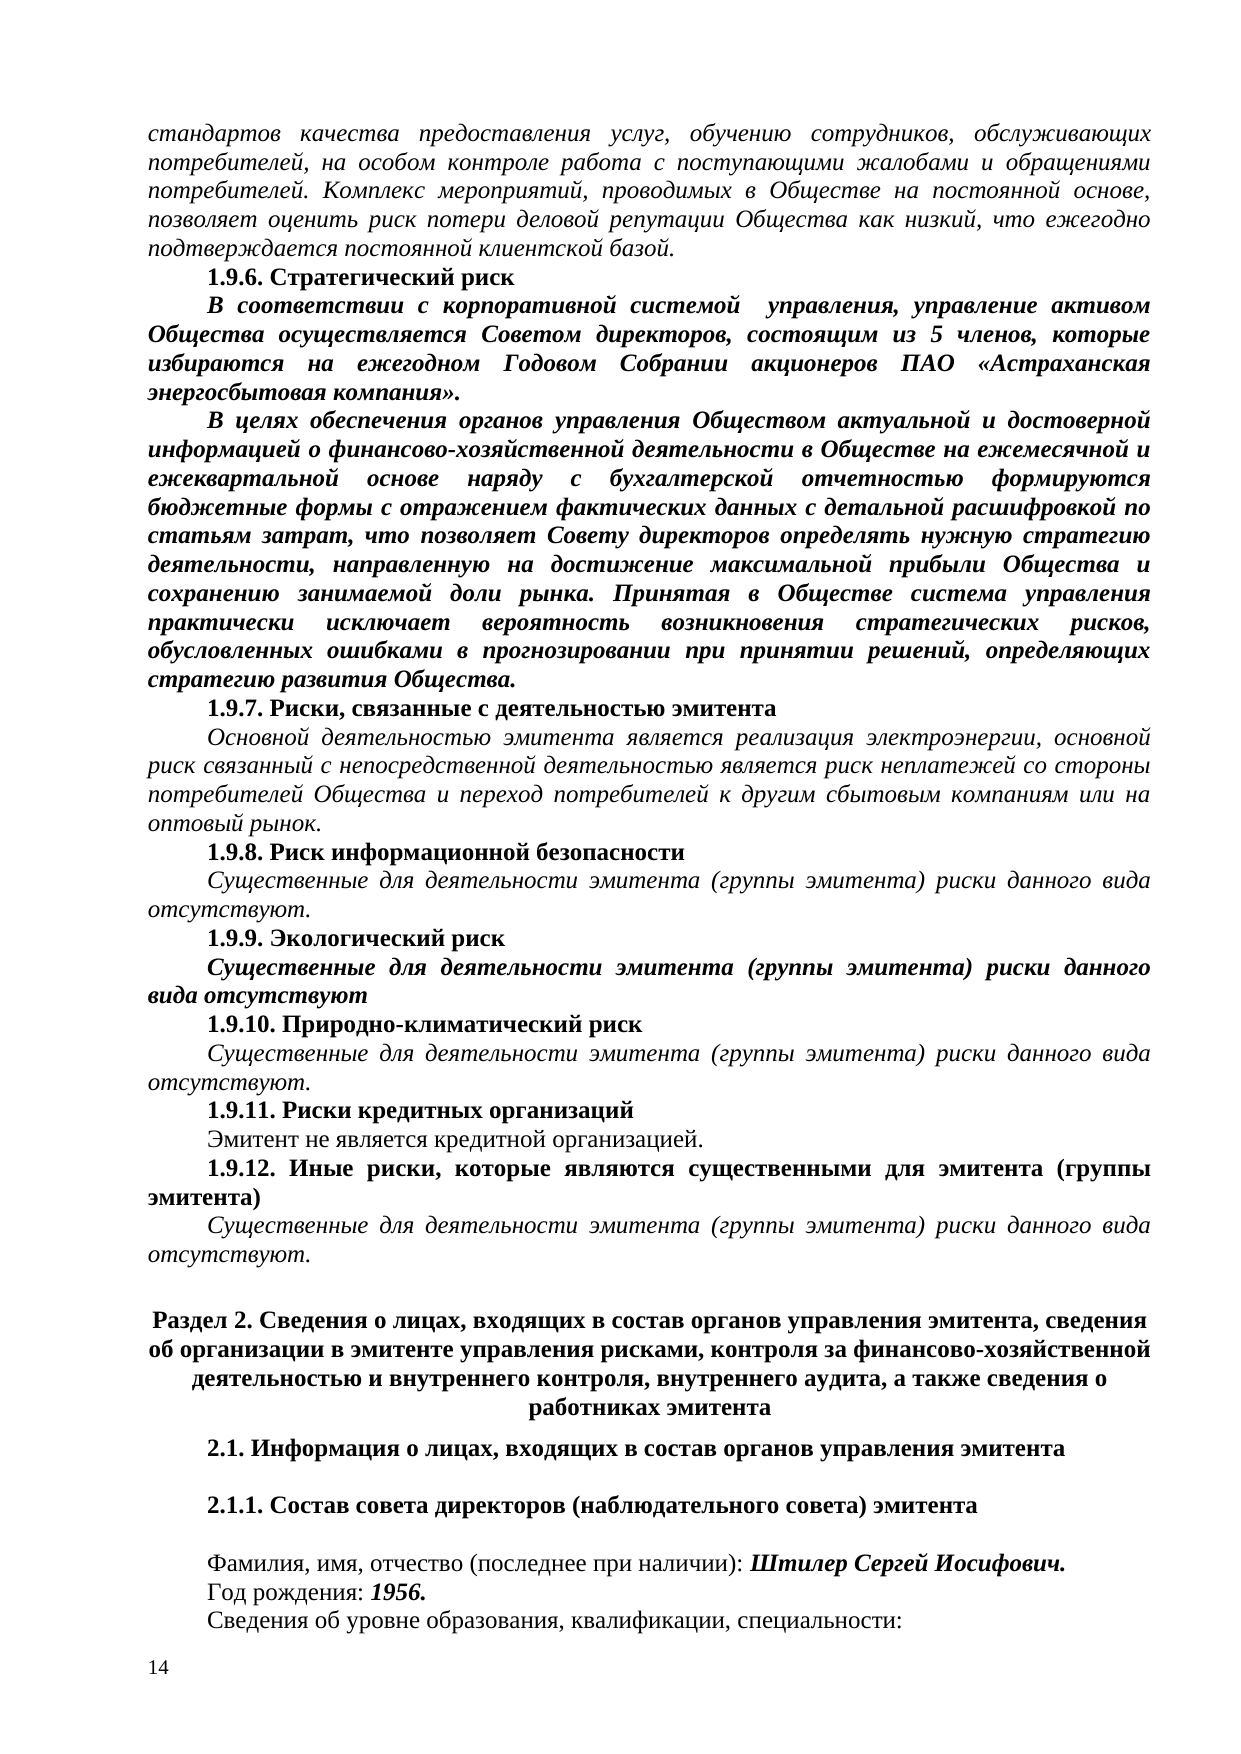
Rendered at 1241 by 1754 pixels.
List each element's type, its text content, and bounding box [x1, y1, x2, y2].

subtitle 1.9.6. Стратегический риск [148, 262, 1152, 291]
subtitle 2.1.1. Состав совета директоров (наблюдательного совета) эмитента [148, 1491, 1152, 1519]
text Основной деятельностью эмитента является реализация электроэнергии, основной риск связанный с непосредственной деятельностью является риск неплатежей со стороны потребителей Общества и переход потребителей к другим сбытовым компаниям или на оптовый рынок. [148, 722, 1152, 837]
subtitle В целях обеспечения органов управления Обществом актуальной и достоверной информацией о финансово-хозяйственной деятельности в Обществе на ежемесячной и ежеквартальной основе наряду с бухгалтерской отчетностью формируются бюджетные формы с отражением фактических данных с детальной расшифровкой по статьям затрат, что позволяет Совету директоров определять нужную стратегию деятельности, направленную на достижение максимальной прибыли Общества и сохранению занимаемой доли рынка. Принятая в Обществе система управления практически исключает вероятность возникновения стратегических рисков, обусловленных ошибками в прогнозировании при принятии решений, определяющих стратегию развития Общества. [148, 406, 1152, 693]
subtitle 1.9.9. Экологический риск [148, 923, 1152, 952]
subtitle 1.9.8. Риск информационной безопасности [148, 837, 1152, 866]
text Год рождения: 1956. [148, 1577, 1152, 1606]
subtitle 1.9.12. Иные риски, которые являются существенными для эмитента (группы эмитента) [148, 1153, 1152, 1211]
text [148, 118, 1152, 262]
subtitle 1.9.11. Риски кредитных организаций [148, 1096, 1152, 1124]
text Cущественные для деятельности эмитента (группы эмитента) риски данного вида отсутствуют. [148, 1211, 1152, 1268]
text Cущественные для деятельности эмитента (группы эмитента) риски данного вида отсутствуют [148, 952, 1152, 1009]
text Cущественные для деятельности эмитента (группы эмитента) риски данного вида отсутствуют. [148, 1038, 1152, 1096]
text Cущественные для деятельности эмитента (группы эмитента) риски данного вида отсутствуют. [148, 866, 1152, 923]
subtitle Раздел 2. Сведения о лицах, входящих в состав органов управления эмитента, сведения об организации в эмитенте управления рисками, контроля за финансово-хозяйственной деятельностью и внутреннего контроля, внутреннего аудита, а также сведения о работниках эмитента [148, 1306, 1152, 1421]
text Cведения об уровне образования, квалификации, специальности: [148, 1606, 1152, 1634]
text Фамилия, имя, отчество (последнее при наличии): Штилер Сергей Иосифович. [148, 1548, 1152, 1577]
text Эмитент не является кредитной организацией. [148, 1124, 1152, 1153]
subtitle 1.9.10. Природно-климатический риск [148, 1009, 1152, 1038]
subtitle В соответствии с корпоративной системой управления, управление активом Общества осуществляется Советом директоров, состоящим из 5 членов, которые избираются на ежегодном Годовом Собрании акционеров ПАО «Астраханская энергосбытовая компания». [148, 291, 1152, 406]
subtitle 1.9.7. Риски, связанные с деятельностью эмитента [148, 693, 1152, 722]
subtitle 2.1. Информация о лицах, входящих в состав органов управления эмитента [148, 1433, 1152, 1462]
